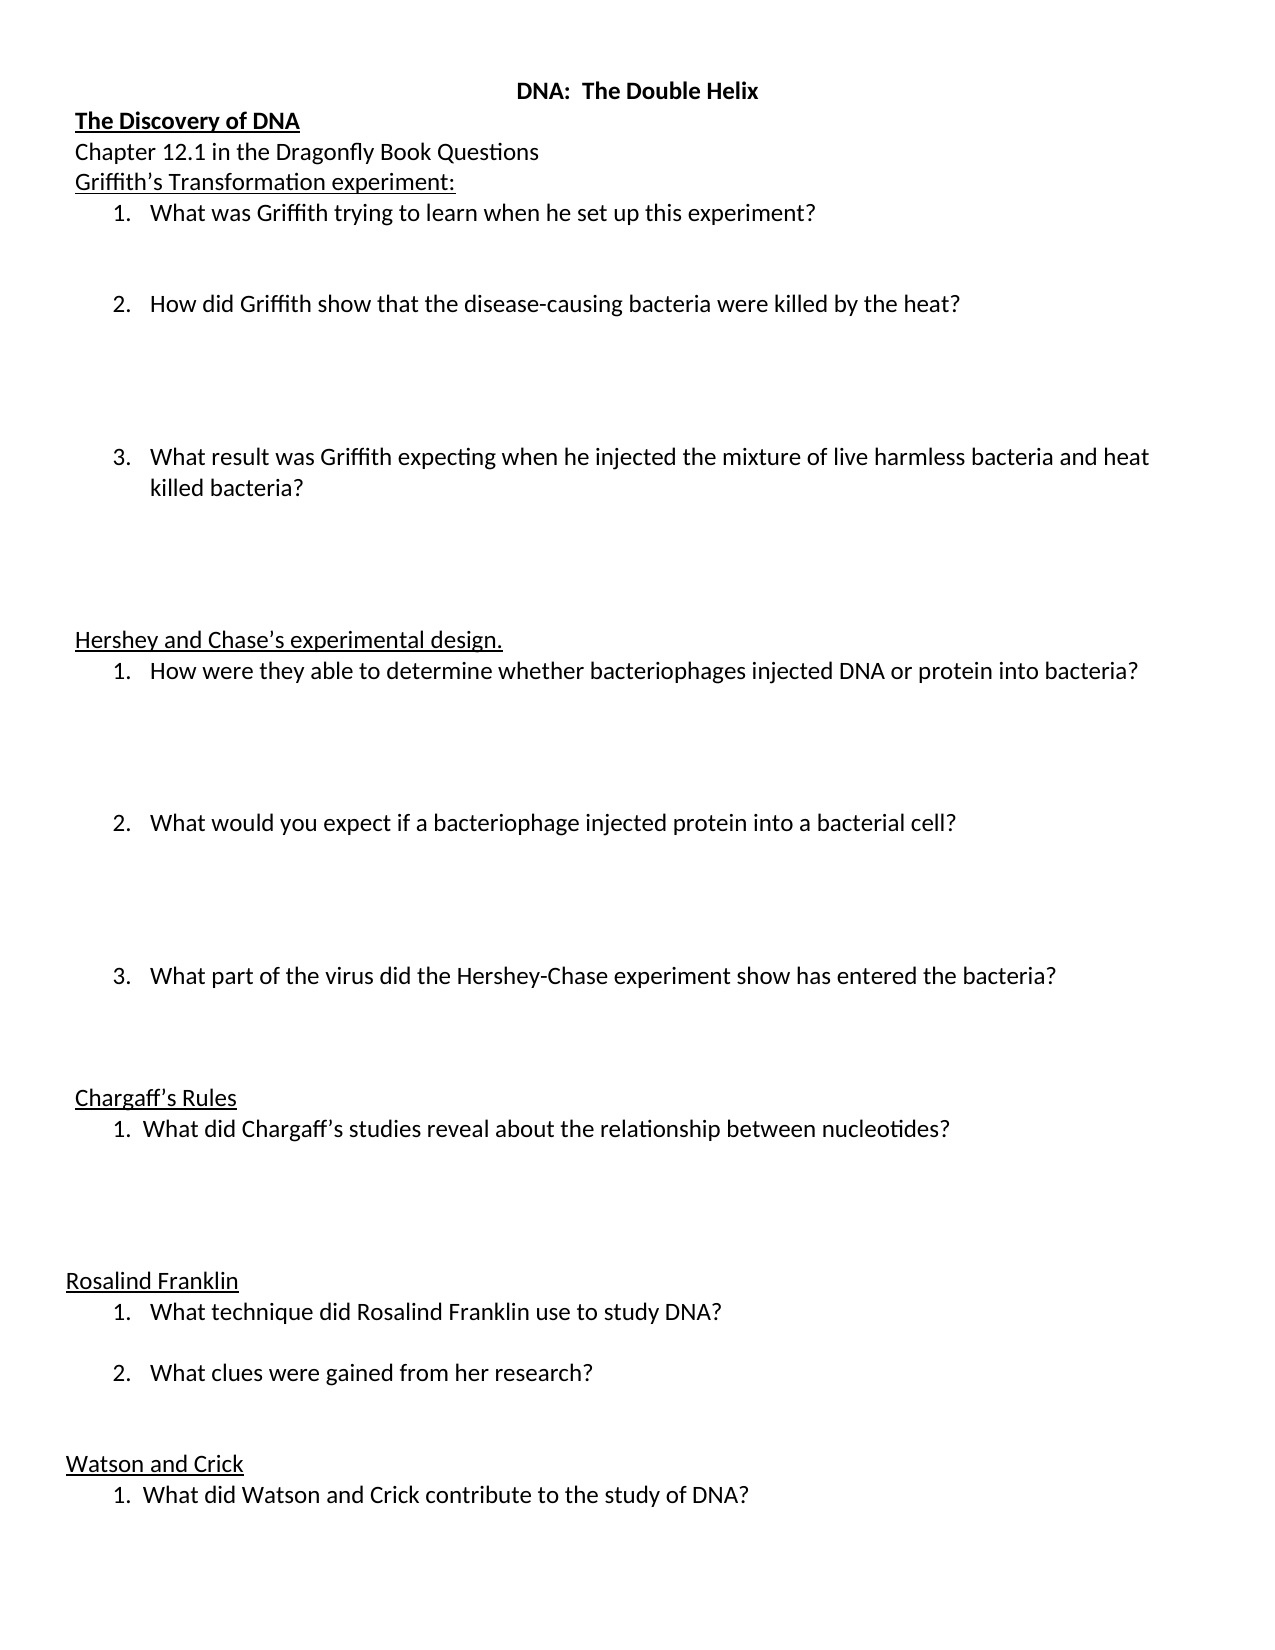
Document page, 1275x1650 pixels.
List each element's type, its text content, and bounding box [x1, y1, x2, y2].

text Hershey and Chase’s experimental design. [75, 624, 1200, 655]
text The Discovery of DNA [75, 106, 1200, 136]
list What part of the virus did the Hershey-Chase experiment show has entered the bacteria? [112, 960, 1200, 991]
list What clues were gained from her research? [112, 1357, 1200, 1387]
text 1. What did Watson and Crick contribute to the study of DNA? [112, 1479, 1200, 1509]
list How did Griffith show that the disease-causing bacteria were killed by the heat? [112, 289, 1200, 319]
subtitle Watson and Crick [66, 1448, 1200, 1479]
text DNA: The Double Helix [75, 75, 1200, 106]
list What was Griffith trying to learn when he set up this experiment? [112, 197, 1200, 228]
subtitle 1. What did Chargaff’s studies reveal about the relationship between nucleotides? [112, 1113, 1200, 1143]
subtitle Rosalind Franklin [66, 1265, 1200, 1296]
list What would you expect if a bacteriophage injected protein into a bacterial cell? [112, 807, 1200, 838]
list How were they able to determine whether bacteriophages injected DNA or protein into bacteria? [112, 655, 1200, 685]
text Griffith’s Transformation experiment: [75, 167, 1200, 197]
list What result was Griffith expecting when he injected the mixture of live harmless bacteria and heat killed bacteria? [112, 441, 1200, 502]
text Chapter 12.1 in the Dragonfly Book Questions [75, 136, 1200, 167]
subtitle Chargaff’s Rules [75, 1082, 1200, 1113]
list What technique did Rosalind Franklin use to study DNA? [112, 1296, 1200, 1326]
